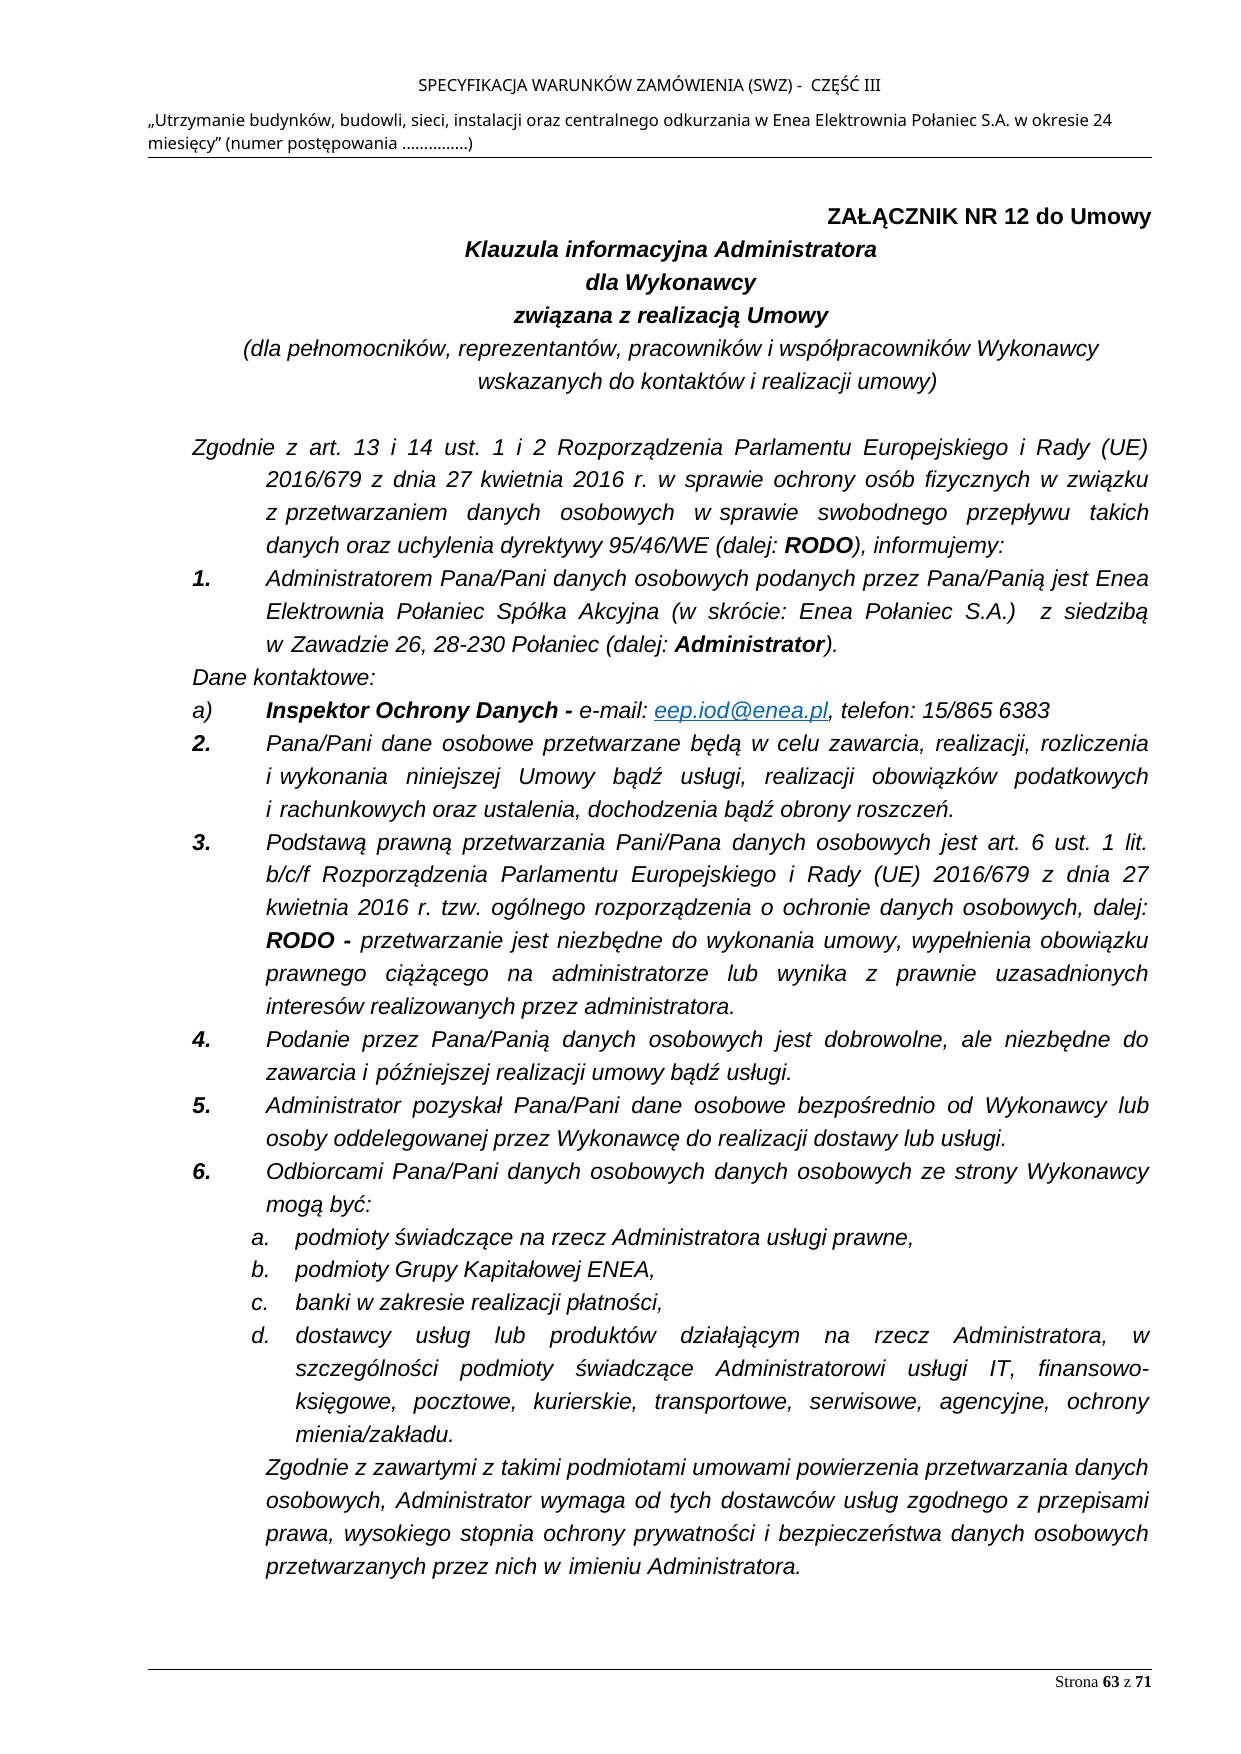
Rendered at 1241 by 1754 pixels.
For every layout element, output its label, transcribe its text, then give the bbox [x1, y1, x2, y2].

list Administratorem Pana/Pani danych osobowych podanych przez Pana/Panią jest Enea Elektrownia Połaniec Spółka Akcyjna (w skrócie: Enea Połaniec S.A.) z siedzibą w Zawadzie 26, 28-230 Połaniec (dalej: Administrator). [192, 565, 1152, 657]
list Dane kontaktowe: [192, 664, 1152, 690]
text dla Wykonawcy [192, 269, 1152, 295]
list banki w zakresie realizacji płatności, [251, 1289, 1152, 1316]
text Zgodnie z zawartymi z takimi podmiotami umowami powierzenia przetwarzania danych osobowych, Administrator wymaga od tych dostawców usług zgodnego z przepisami prawa, wysokiego stopnia ochrony prywatności i bezpieczeństwa danych osobowych przetwarzanych przez nich w imieniu Administratora. [266, 1454, 1152, 1579]
list Administrator pozyskał Pana/Pani dane osobowe bezpośrednio od Wykonawcy lub osoby oddelegowanej przez Wykonawcę do realizacji dostawy lub usługi. [192, 1092, 1152, 1151]
list Odbiorcami Pana/Pani danych osobowych danych osobowych ze strony Wykonawcy mogą być: [192, 1158, 1152, 1217]
text Klauzula informacyjna Administratora [192, 236, 1152, 262]
list podmioty świadczące na rzecz Administratora usługi prawne, [251, 1223, 1152, 1250]
text związana z realizacją Umowy [192, 302, 1152, 328]
text (dla pełnomocników, reprezentantów, pracowników i współpracowników Wykonawcy wskazanych do kontaktów i realizacji umowy) [192, 335, 1152, 394]
list Pana/Pani dane osobowe przetwarzane będą w celu zawarcia, realizacji, rozliczenia i wykonania niniejszej Umowy bądź usługi, realizacji obowiązków podatkowych i rachunkowych oraz ustalenia, dochodzenia bądź obrony roszczeń. [192, 730, 1152, 822]
text ZAŁĄCZNIK NR 12 do Umowy [148, 203, 1152, 229]
list dostawcy usług lub produktów działającym na rzecz Administratora, w szczególności podmioty świadczące Administratorowi usługi IT, finansowo-księgowe, pocztowe, kurierskie, transportowe, serwisowe, agencyjne, ochrony mienia/zakładu. [251, 1322, 1152, 1447]
list Podanie przez Pana/Panią danych osobowych jest dobrowolne, ale niezbędne do zawarcia i późniejszej realizacji umowy bądź usługi. [192, 1026, 1152, 1085]
list Podstawą prawną przetwarzania Pani/Pana danych osobowych jest art. 6 ust. 1 lit. b/c/f Rozporządzenia Parlamentu Europejskiego i Rady (UE) 2016/679 z dnia 27 kwietnia 2016 r. tzw. ogólnego rozporządzenia o ochronie danych osobowych, dalej: RODO - przetwarzanie jest niezbędne do wykonania umowy, wypełnienia obowiązku prawnego ciążącego na administratorze lub wynika z prawnie uzasadnionych interesów realizowanych przez administratora. [192, 828, 1152, 1019]
list podmioty Grupy Kapitałowej ENEA, [251, 1256, 1152, 1283]
list Inspektor Ochrony Danych - e-mail: eep.iod@enea.pl, telefon: 15/865 6383 [192, 697, 1152, 723]
text Zgodnie z art. 13 i 14 ust. 1 i 2 Rozporządzenia Parlamentu Europejskiego i Rady (UE) 2016/679 z dnia 27 kwietnia 2016 r. w sprawie ochrony osób fizycznych w związku z przetwarzaniem danych osobowych w sprawie swobodnego przepływu takich danych oraz uchylenia dyrektywy 95/46/WE (dalej: RODO), informujemy: [192, 433, 1152, 558]
